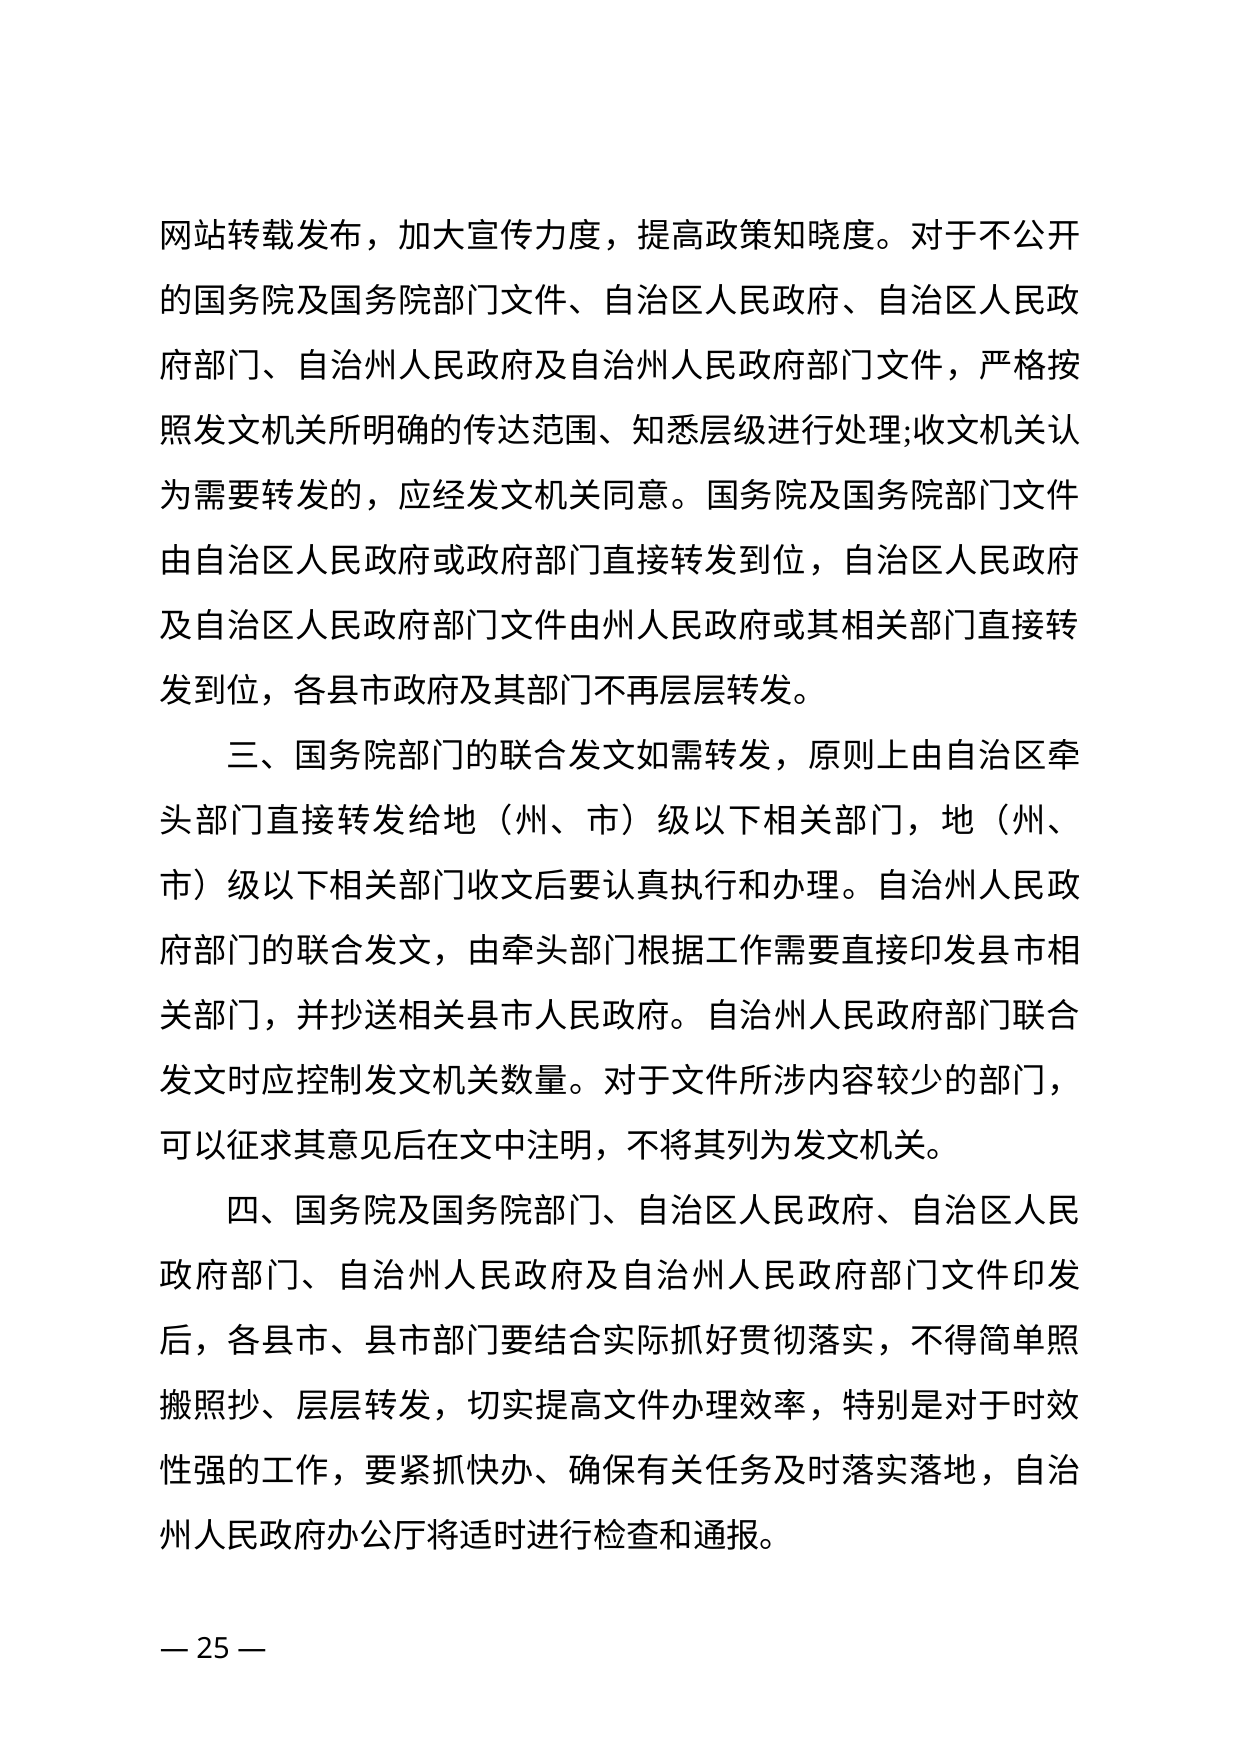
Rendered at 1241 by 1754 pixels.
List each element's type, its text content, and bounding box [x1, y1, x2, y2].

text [159, 200, 1081, 720]
text 四、国务院及国务院部门、自治区人民政府、自治区人民政府部门、自治州人民政府及自治州人民政府部门文件印发后，各县市、县市部门要结合实际抓好贯彻落实，不得简单照搬照抄、层层转发，切实提高文件办理效率，特别是对于时效性强的工作，要紧抓快办、确保有关任务及时落实落地，自治州人民政府办公厅将适时进行检查和通报。 [159, 1175, 1081, 1565]
text 三、国务院部门的联合发文如需转发，原则上由自治区牵头部门直接转发给地（州、市）级以下相关部门，地（州、市）级以下相关部门收文后要认真执行和办理。自治州人民政府部门的联合发文，由牵头部门根据工作需要直接印发县市相关部门，并抄送相关县市人民政府。自治州人民政府部门联合发文时应控制发文机关数量。对于文件所涉内容较少的部门，可以征求其意见后在文中注明，不将其列为发文机关。 [159, 720, 1081, 1175]
